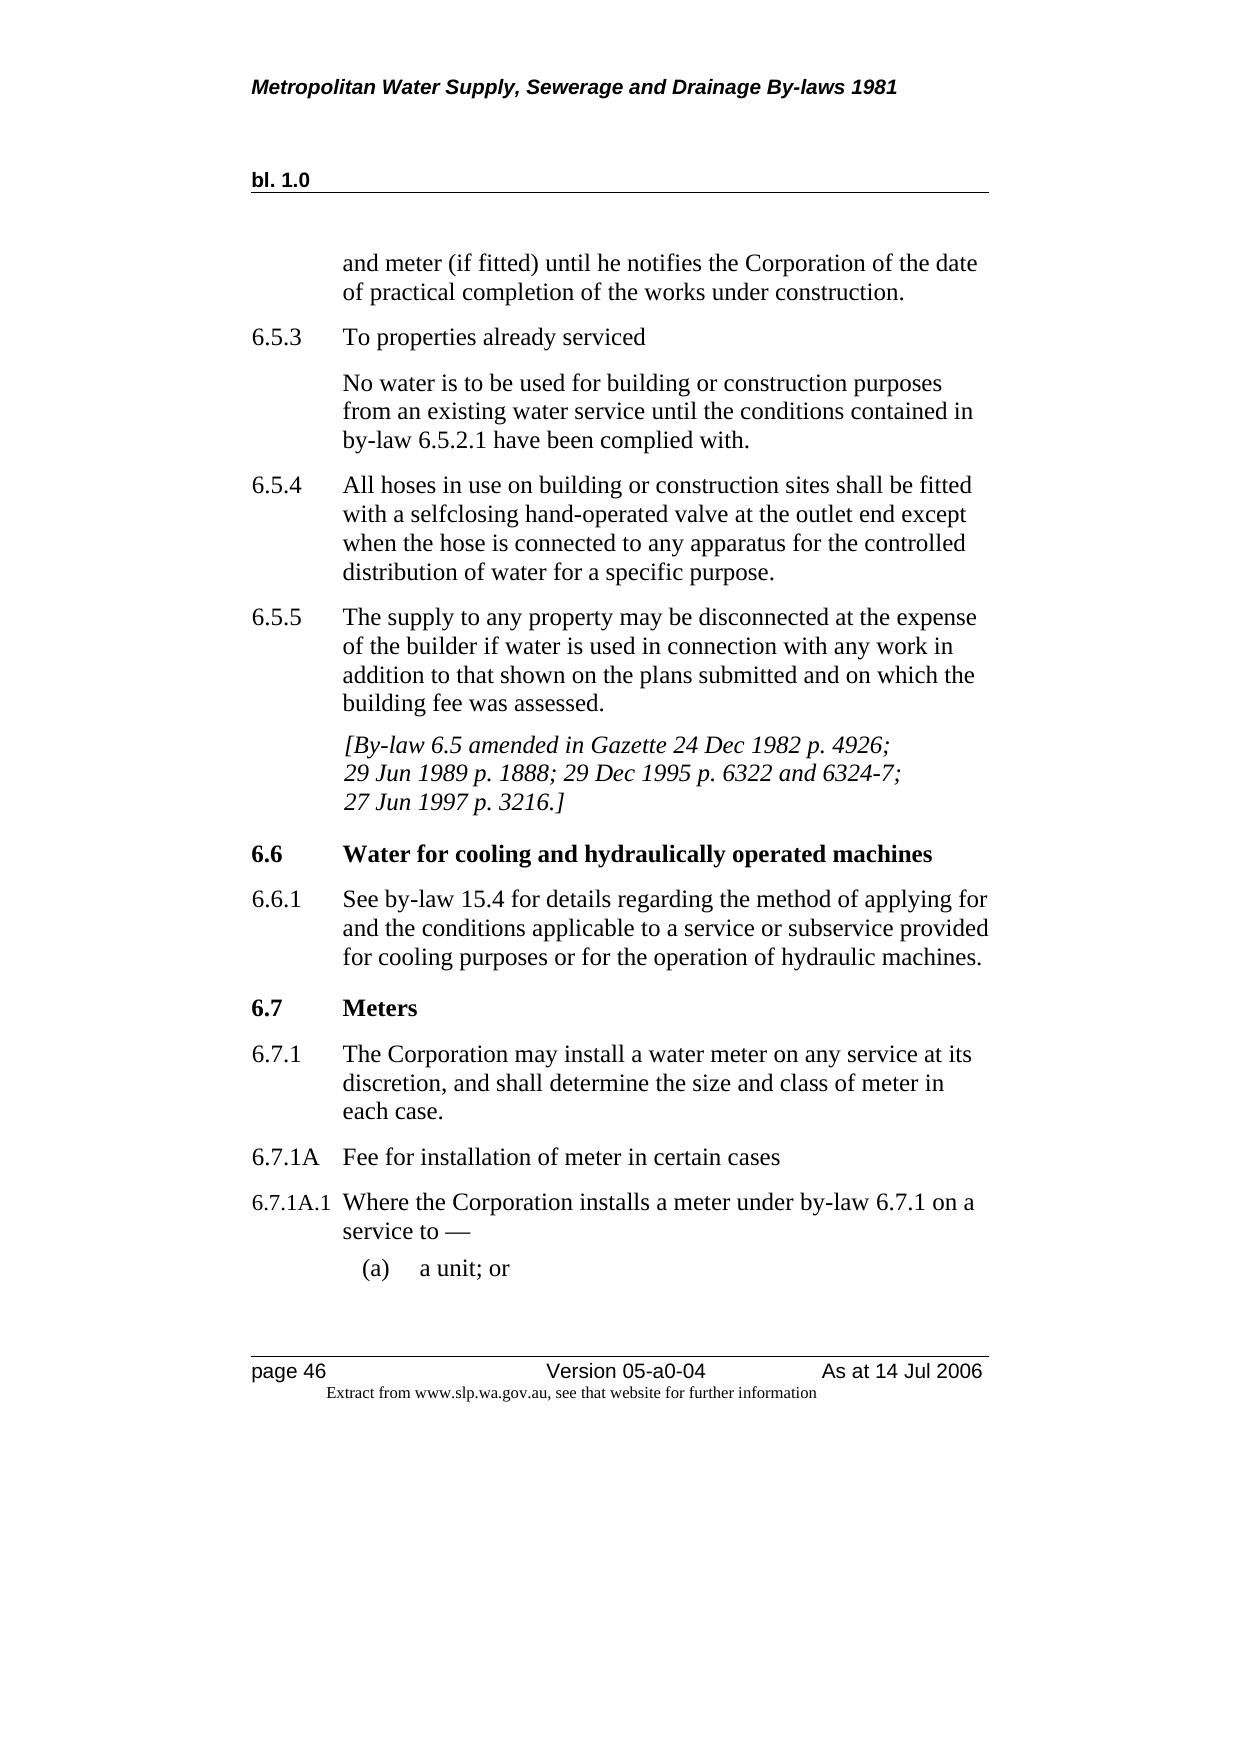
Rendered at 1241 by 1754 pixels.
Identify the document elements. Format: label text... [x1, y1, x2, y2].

text 6.5.5 The supply to any property may be disconnected at the expense of the builder if water is used in connection with any work in addition to that shown on the plans submitted and on which the building fee was assessed. [251, 602, 989, 717]
text 6.5.4 All hoses in use on building or construction sites shall be fitted with a selfclosing hand-operated valve at the outlet end except when the hose is connected to any apparatus for the controlled distribution of water for a specific purpose. [251, 471, 989, 586]
text 6.7.1A Fee for installation of meter in certain cases [251, 1142, 989, 1171]
text [By-law 6.5 amended in Gazette 24 Dec 1982 p. 4926; 29 Jun 1989 p. 1888; 29 Dec 1995 p. 6322 and 6324-7; 27 Jun 1997 p. 3216.] [251, 730, 989, 816]
text 6.7.1A.1 Where the Corporation installs a meter under by-law 6.7.1 on a service to — [251, 1187, 989, 1245]
text 6.5.3 To properties already serviced [251, 322, 989, 351]
text (a) a unit; or [251, 1253, 989, 1282]
subtitle 6.7 Meters [251, 993, 989, 1022]
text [251, 248, 989, 306]
text 6.7.1 The Corporation may install a water meter on any service at its discretion, and shall determine the size and class of meter in each case. [251, 1039, 989, 1125]
text 6.6.1 See by-law 15.4 for details regarding the method of applying for and the conditions applicable to a service or subservice provided for cooling purposes or for the operation of hydraulic machines. [251, 884, 989, 971]
text No water is to be used for building or construction purposes from an existing water service until the conditions contained in by-law 6.5.2.1 have been complied with. [251, 368, 989, 454]
subtitle 6.6 Water for cooling and hydraulically operated machines [251, 839, 989, 868]
